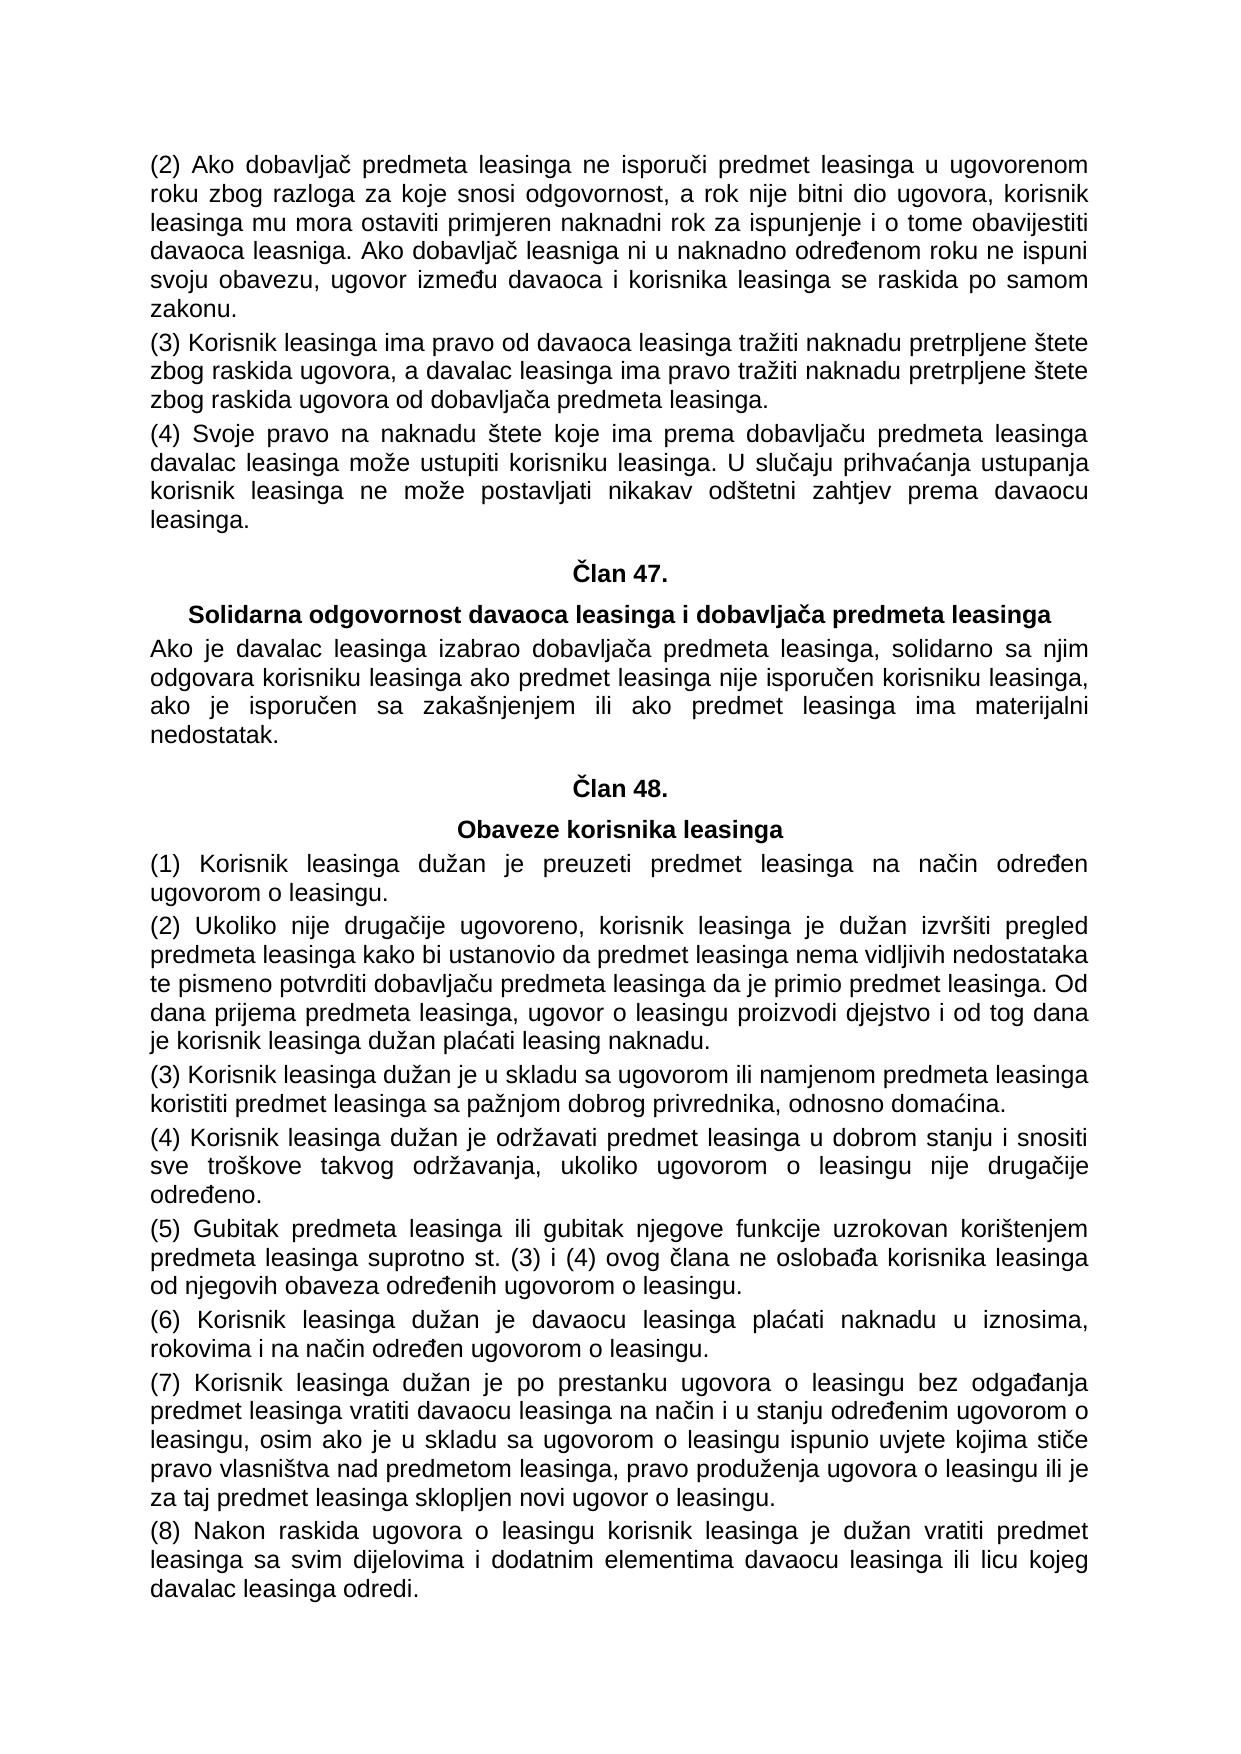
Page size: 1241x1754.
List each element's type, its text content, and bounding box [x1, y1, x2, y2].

text (3) Korisnik leasinga ima pravo od davaoca leasinga tražiti naknadu pretrpljene štete zbog raskida ugovora, a davalac leasinga ima pravo tražiti naknadu pretrpljene štete zbog raskida ugovora od dobavljača predmeta leasinga. [150, 327, 1090, 414]
text (2) Ukoliko nije drugačije ugovoreno, korisnik leasinga je dužan izvršiti pregled predmeta leasinga kako bi ustanovio da predmet leasinga nema vidljivih nedostataka te pismeno potvrditi dobavljaču predmeta leasinga da je primio predmet leasinga. Od dana prijema predmeta leasinga, ugovor o leasingu proizvodi djejstvo i od tog dana je korisnik leasinga dužan plaćati leasing naknadu. [150, 911, 1090, 1055]
text (8) Nakon raskida ugovora o leasingu korisnik leasinga je dužan vratiti predmet leasinga sa svim dijelovima i dodatnim elementima davaocu leasinga ili licu kojeg davalac leasinga odredi. [150, 1516, 1090, 1602]
text (6) Korisnik leasinga dužan je davaocu leasinga plaćati naknadu u iznosima, rokovima i na način određen ugovorom o leasingu. [150, 1305, 1090, 1362]
text Solidarna odgovornost davaoca leasinga i dobavljača predmeta leasinga [150, 600, 1090, 629]
text (4) Korisnik leasinga dužan je održavati predmet leasinga u dobrom stanju i snositi sve troškove takvog održavanja, ukoliko ugovorom o leasingu nije drugačije određeno. [150, 1122, 1090, 1209]
text Obaveze korisnika leasinga [150, 815, 1090, 844]
text (7) Korisnik leasinga dužan je po prestanku ugovora o leasingu bez odgađanja predmet leasinga vratiti davaocu leasinga na način i u stanju određenim ugovorom o leasingu, osim ako je u skladu sa ugovorom o leasingu ispunio uvjete kojima stiče pravo vlasništva nad predmetom leasinga, pravo produženja ugovora o leasingu ili je za taj predmet leasinga sklopljen novi ugovor o leasingu. [150, 1367, 1090, 1511]
text (2) Ako dobavljač predmeta leasinga ne isporuči predmet leasinga u ugovorenom roku zbog razloga za koje snosi odgovornost, a rok nije bitni dio ugovora, korisnik leasinga mu mora ostaviti primjeren naknadni rok za ispunjenje i o tome obavijestiti davaoca leasniga. Ako dobavljač leasniga ni u naknadno određenom roku ne ispuni svoju obavezu, ugovor između davaoca i korisnika leasinga se raskida po samom zakonu. [150, 150, 1090, 322]
text (4) Svoje pravo na naknadu štete koje ima prema dobavljaču predmeta leasinga davalac leasinga može ustupiti korisniku leasinga. U slučaju prihvaćanja ustupanja korisnik leasinga ne može postavljati nikakav odštetni zahtjev prema davaocu leasinga. [150, 419, 1090, 534]
text (3) Korisnik leasinga dužan je u skladu sa ugovorom ili namjenom predmeta leasinga koristiti predmet leasinga sa pažnjom dobrog privrednika, odnosno domaćina. [150, 1060, 1090, 1117]
text Ako je davalac leasinga izabrao dobavljača predmeta leasinga, solidarno sa njim odgovara korisniku leasinga ako predmet leasinga nije isporučen korisniku leasinga, ako je isporučen sa zakašnjenjem ili ako predmet leasinga ima materijalni nedostatak. [150, 634, 1090, 749]
text Član 48. [150, 774, 1090, 802]
text (1) Korisnik leasinga dužan je preuzeti predmet leasinga na način određen ugovorom o leasingu. [150, 849, 1090, 906]
text Član 47. [150, 559, 1090, 587]
text (5) Gubitak predmeta leasinga ili gubitak njegove funkcije uzrokovan korištenjem predmeta leasinga suprotno st. (3) i (4) ovog člana ne oslobađa korisnika leasinga od njegovih obaveza određenih ugovorom o leasingu. [150, 1214, 1090, 1300]
